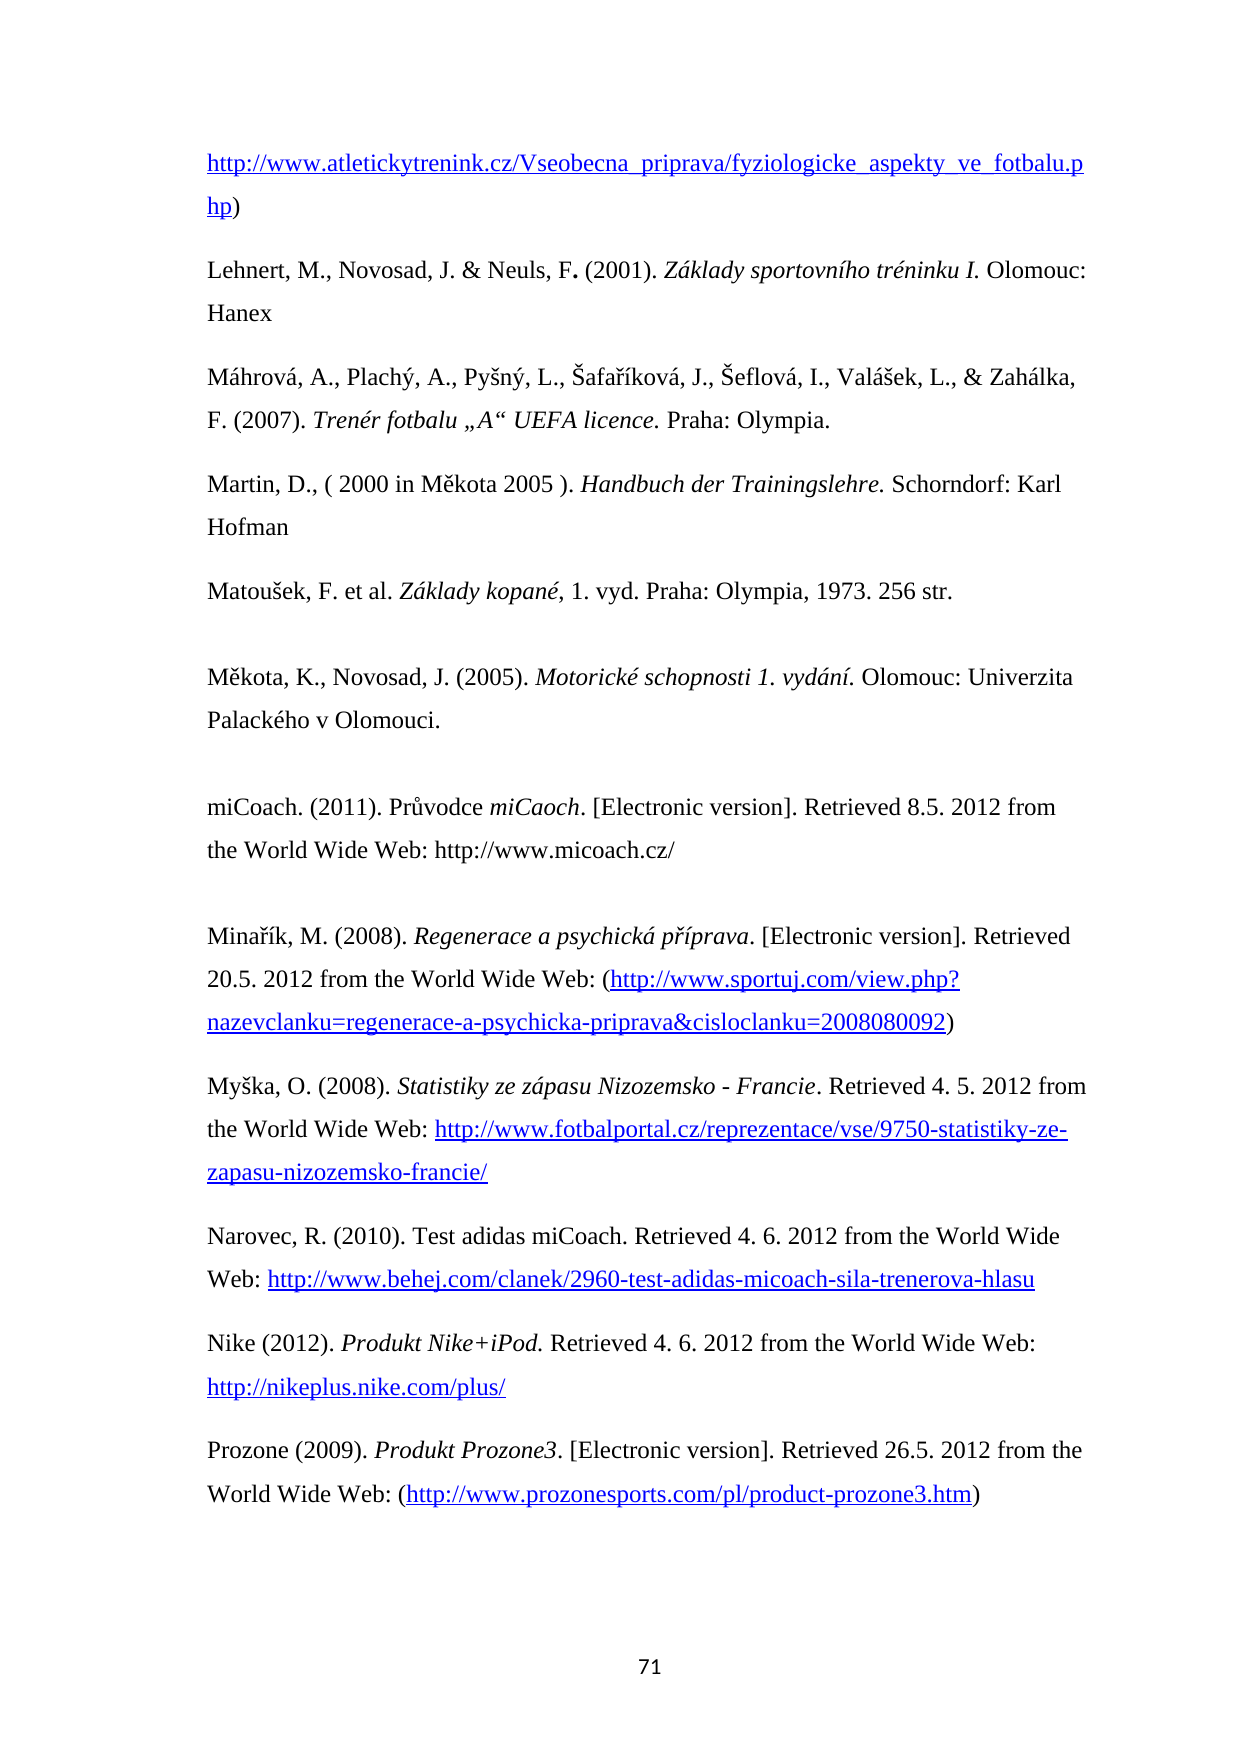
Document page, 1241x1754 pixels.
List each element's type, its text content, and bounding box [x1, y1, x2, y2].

text Myška, O. (2008). Statistiky ze zápasu Nizozemsko - Francie. Retrieved 4. 5. 2012 from the World Wide Web: http://www.fotbalportal.cz/reprezentace/vse/9750-statistiky-ze-zapasu-nizozemsko-francie/ [207, 1071, 1092, 1186]
subtitle Měkota, K., Novosad, J. (2005). Motorické schopnosti 1. vydání. Olomouc: Univerzita Palackého v Olomouci. [207, 662, 1092, 734]
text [207, 148, 1092, 219]
text Prozone (2009). Produkt Prozone3. [Electronic version]. Retrieved 26.5. 2012 from the World Wide Web: (http://www.prozonesports.com/pl/product-prozone3.htm) [207, 1436, 1092, 1507]
text Narovec, R. (2010). Test adidas miCoach. Retrieved 4. 6. 2012 from the World Wide Web: http://www.behej.com/clanek/2960-test-adidas-micoach-sila-trenerova-hlasu [207, 1221, 1092, 1293]
subtitle Matoušek, F. et al. Základy kopané, 1. vyd. Praha: Olympia, 1973. 256 str. [207, 576, 1092, 605]
text Minařík, M. (2008). Regenerace a psychická příprava. [Electronic version]. Retrieved 20.5. 2012 from the World Wide Web: (http://www.sportuj.com/view.php?nazevclanku=regenerace-a-psychicka-priprava&cisloclanku=2008080092) [207, 921, 1092, 1036]
text Máhrová, A., Plachý, A., Pyšný, L., Šafaříková, J., Šeflová, I., Valášek, L., & Zahálka, F. (2007). Trenér fotbalu „A“ UEFA licence. Praha: Olympia. [207, 362, 1092, 434]
text Lehnert, M., Novosad, J. & Neuls, F. (2001). Základy sportovního tréninku I. Olomouc: Hanex [207, 255, 1092, 327]
text Nike (2012). Produkt Nike+iPod. Retrieved 4. 6. 2012 from the World Wide Web: http://nikeplus.nike.com/plus/ [207, 1328, 1092, 1400]
subtitle miCoach. (2011). Průvodce miCaoch. [Electronic version]. Retrieved 8.5. 2012 from the World Wide Web: http://www.micoach.cz/ [207, 792, 1092, 863]
text Martin, D., ( 2000 in Měkota 2005 ). Handbuch der Trainingslehre. Schorndorf: Karl Hofman [207, 469, 1092, 541]
